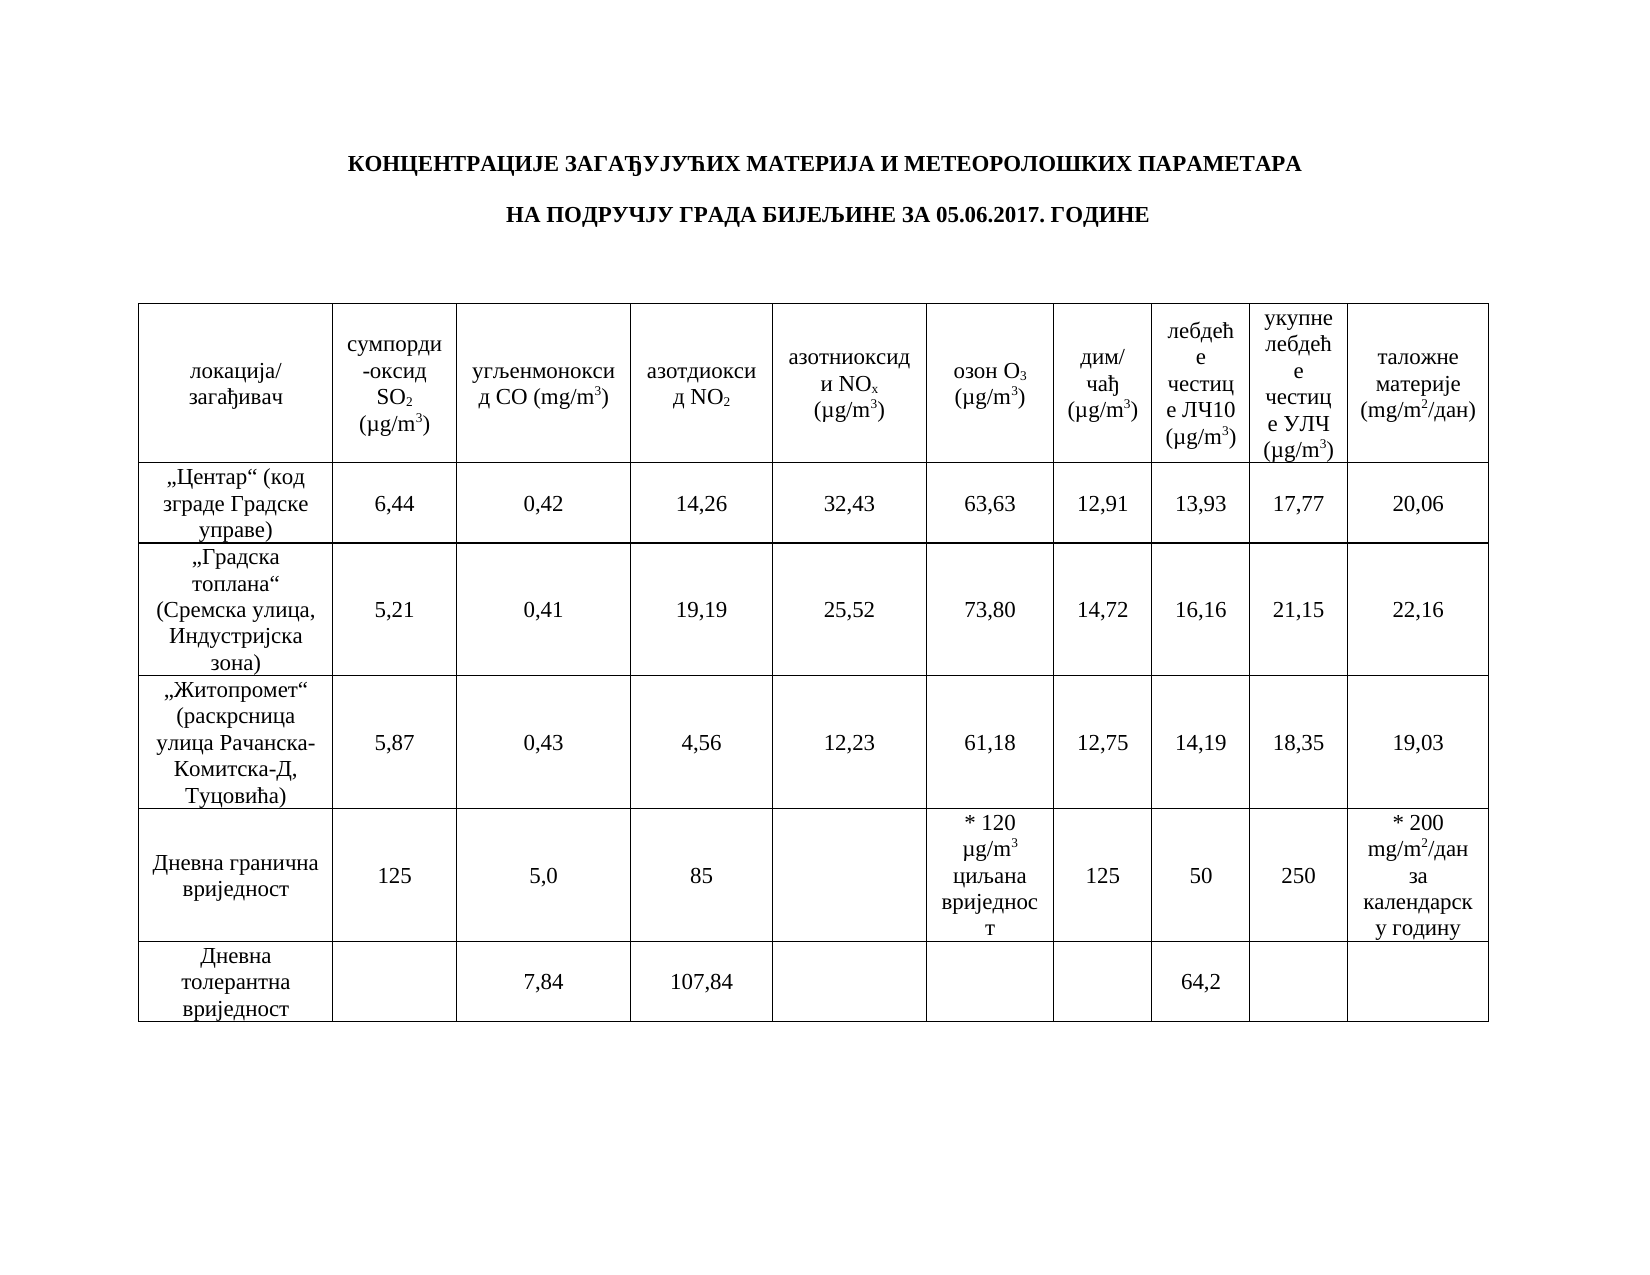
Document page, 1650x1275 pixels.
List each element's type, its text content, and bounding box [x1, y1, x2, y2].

table_cell 4,56 [631, 676, 772, 808]
table_cell 0,43 [457, 676, 630, 808]
table_header озон O3 (µg/m3) [927, 304, 1053, 462]
table_cell 12,75 [1054, 676, 1151, 808]
table_cell 0,41 [457, 544, 630, 675]
table_cell [773, 809, 926, 941]
table_cell 73,80 [927, 544, 1053, 675]
table_header лебдеће честице ЛЧ10 (µg/m3) [1152, 304, 1249, 462]
table_cell 16,16 [1152, 544, 1249, 675]
table_cell 12,23 [773, 676, 926, 808]
table_cell 50 [1152, 809, 1249, 941]
table_cell 250 [1250, 809, 1347, 941]
table_header сумпорди-оксид SO2 (µg/m3) [333, 304, 456, 462]
table_cell 5,21 [333, 544, 456, 675]
table_header дим/чађ (µg/m3) [1054, 304, 1151, 462]
table_cell 63,63 [927, 463, 1053, 542]
table_cell 19,19 [631, 544, 772, 675]
table_cell 32,43 [773, 463, 926, 542]
table_cell „Градска топлана“ (Сремска улица, Индустријска зона) [139, 544, 332, 675]
text КОНЦЕНТРАЦИЈЕ ЗАГАЂУЈУЋИХ МАТЕРИЈА И МЕТЕОРОЛОШКИХ ПАРАМЕТАРА [150, 150, 1500, 176]
table_cell 0,42 [457, 463, 630, 542]
table_header угљенмоноксид CO (mg/m3) [457, 304, 630, 462]
table_cell * 200 mg/m2/дан за календарску годину [1348, 809, 1488, 941]
table_header локација/ загађивач [139, 304, 332, 462]
table_cell 14,26 [631, 463, 772, 542]
table_cell 13,93 [1152, 463, 1249, 542]
table_cell [773, 942, 926, 1021]
table_header таложне материје (mg/m2/дан) [1348, 304, 1488, 462]
table_cell [1250, 942, 1347, 1021]
table_cell Дневна гранична вриједност [139, 809, 332, 941]
table_cell 14,72 [1054, 544, 1151, 675]
table_cell 22,16 [1348, 544, 1488, 675]
table_cell 61,18 [927, 676, 1053, 808]
table_cell [1054, 942, 1151, 1021]
table_cell 107,84 [631, 942, 772, 1021]
table_cell 18,35 [1250, 676, 1347, 808]
table_header азотниоксиди NOx (µg/m3) [773, 304, 926, 462]
table_header азотдиоксид NO2 [631, 304, 772, 462]
table_cell 7,84 [457, 942, 630, 1021]
table_cell * 120 µg/m3 циљана вриједност [927, 809, 1053, 941]
table_cell 85 [631, 809, 772, 941]
table_cell [333, 942, 456, 1021]
table_cell 6,44 [333, 463, 456, 542]
table_cell 14,19 [1152, 676, 1249, 808]
table_cell Дневна толерантна вриједност [139, 942, 332, 1021]
text НА ПОДРУЧЈУ ГРАДА БИЈЕЉИНЕ ЗА 05.06.2017. ГОДИНЕ [150, 201, 1500, 227]
table_header укупне лебдеће честице УЛЧ (µg/m3) [1250, 304, 1347, 462]
table_cell 25,52 [773, 544, 926, 675]
table_cell 21,15 [1250, 544, 1347, 675]
table_cell 20,06 [1348, 463, 1488, 542]
table_cell [927, 942, 1053, 1021]
table_cell 5,87 [333, 676, 456, 808]
table_cell 64,2 [1152, 942, 1249, 1021]
table_cell „Центар“ (код зграде Градске управе) [139, 463, 332, 542]
table_cell 12,91 [1054, 463, 1151, 542]
table_cell 125 [333, 809, 456, 941]
table_cell „Житопромет“ (раскрсница улица Рачанска-Комитска-Д, Туцовића) [139, 676, 332, 808]
table_cell 17,77 [1250, 463, 1347, 542]
table_cell [1348, 942, 1488, 1021]
table_cell 5,0 [457, 809, 630, 941]
table_cell 19,03 [1348, 676, 1488, 808]
table_cell 125 [1054, 809, 1151, 941]
